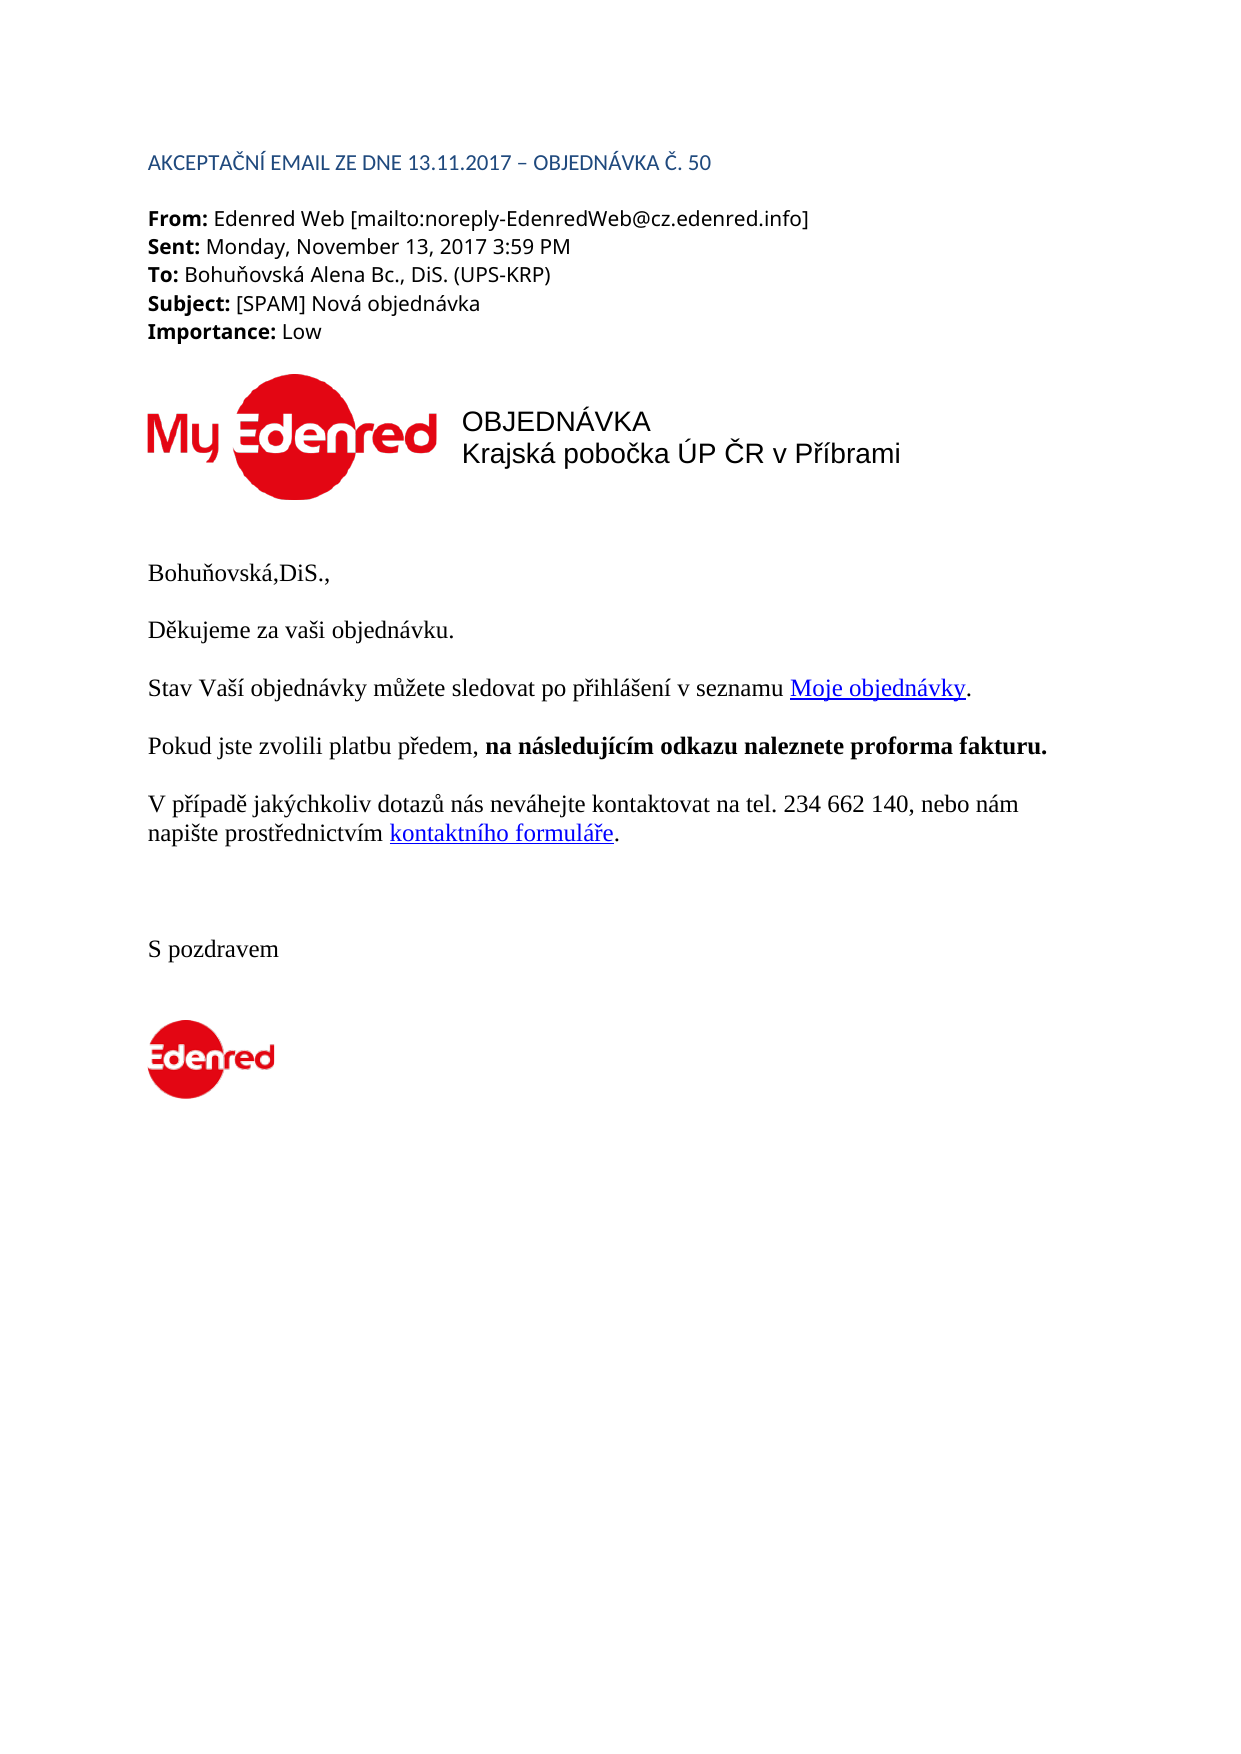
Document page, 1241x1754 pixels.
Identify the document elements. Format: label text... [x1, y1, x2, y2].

table_header OBJEDNÁVKA Krajská pobočka ÚP ČR v Příbrami [438, 375, 1092, 500]
picture [147, 1020, 275, 1099]
text From: Edenred Web [mailto:noreply-EdenredWeb@cz.edenred.info] Sent: Monday, November 13, 2017 3:59 PM To: Bohuňovská Alena Bc., DiS. (UPS-KRP) Subject: [SPAM] Nová objednávka Importance: Low [148, 204, 1092, 346]
text AKCEPTAČNÍ EMAIL ZE DNE 13.11.2017 – OBJEDNÁVKA Č. 50 [148, 148, 1092, 176]
picture [147, 374, 437, 500]
table_cell Bohuňovská,DiS., Děkujeme za vaši objednávku. Stav Vaší objednávky můžete sledovat po přihlášení v seznamu Moje objednávky. Pokud jste zvolili platbu předem, na následujícím odkazu naleznete proforma fakturu. V případě jakýchkoliv dotazů nás neváhejte kontaktovat na tel. 234 662 140, nebo nám napište prostřednictvím kontaktního formuláře. S pozdravem [148, 500, 1092, 1099]
